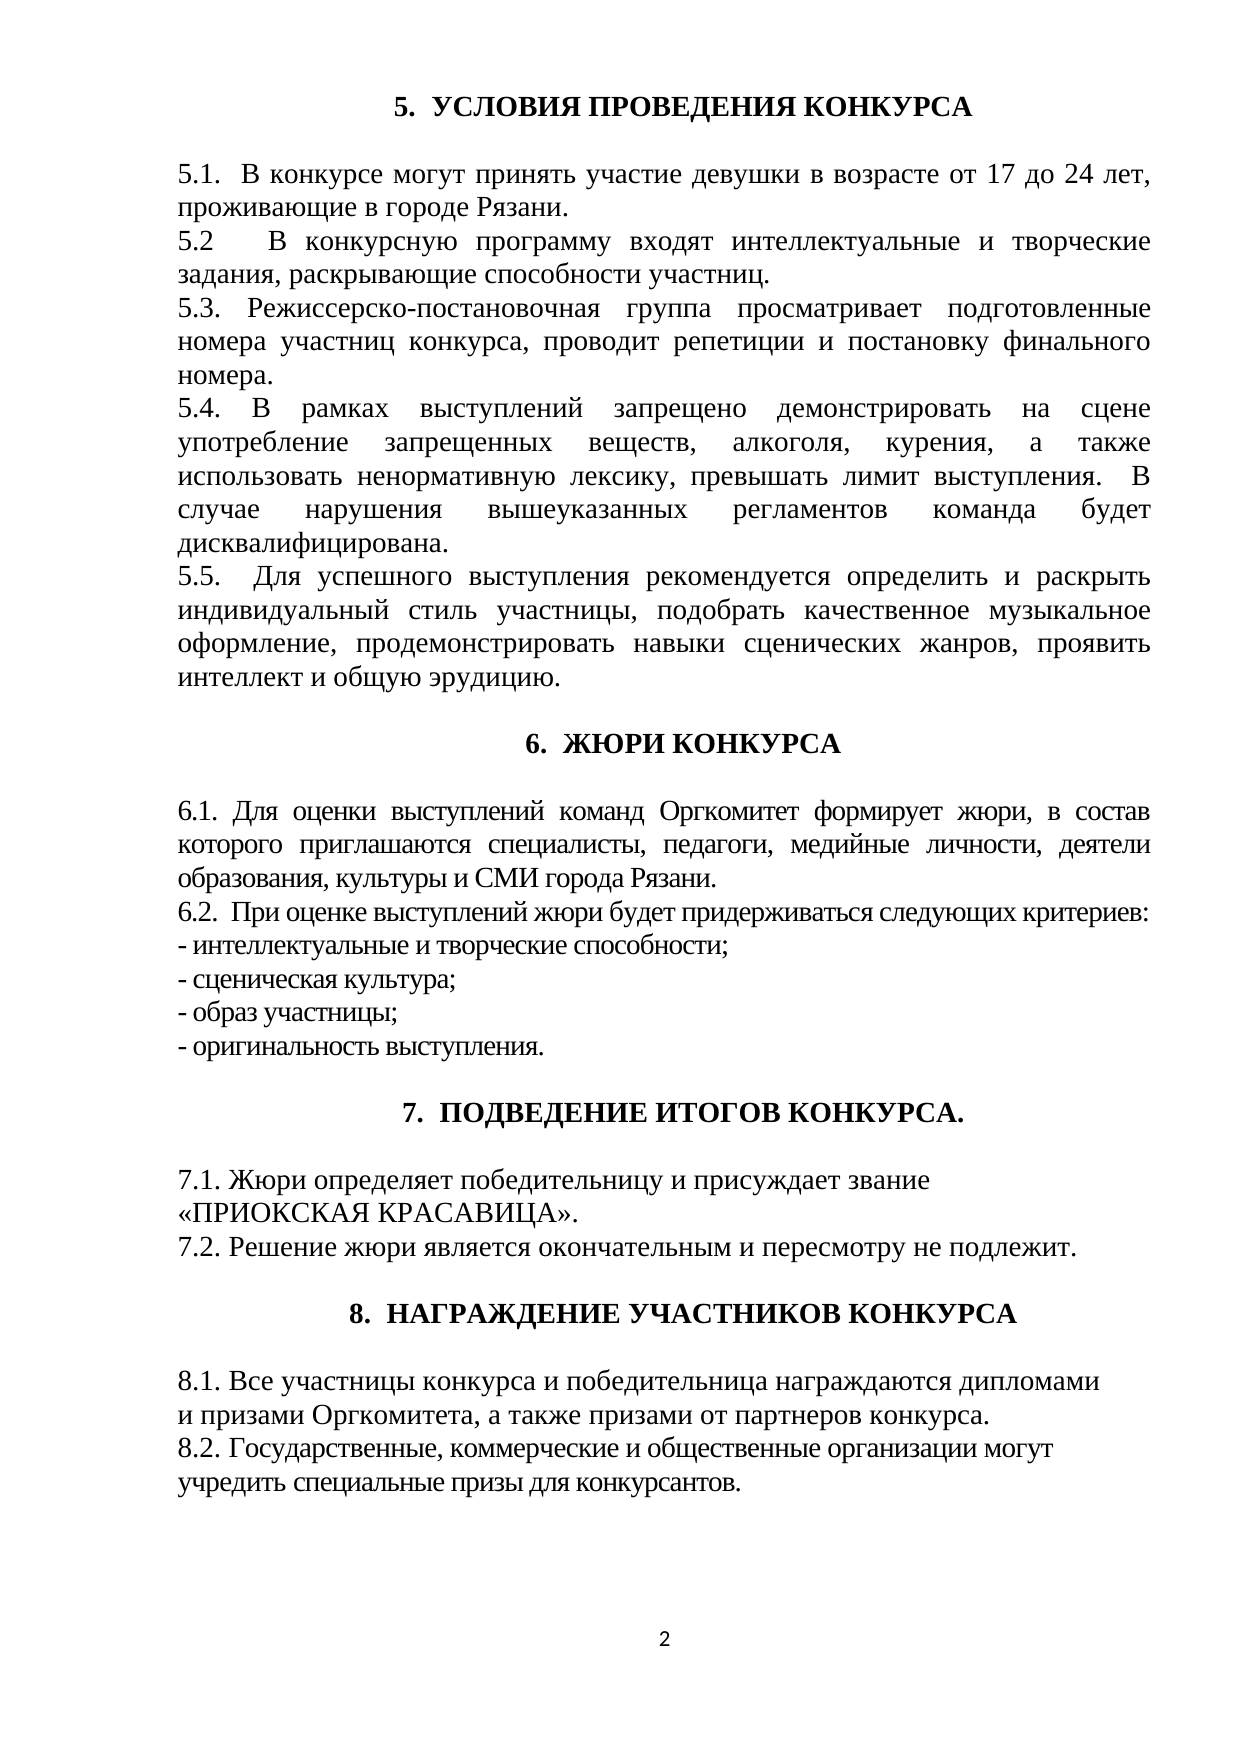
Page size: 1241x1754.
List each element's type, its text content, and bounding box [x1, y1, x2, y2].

text - сценическая культура; [177, 961, 1152, 994]
text 6.2. При оценке выступлений жюри будет придерживаться следующих критериев: [177, 894, 1152, 927]
text 5.1. В конкурсе могут принять участие девушки в возрасте от 17 до 24 лет, проживающие в городе Рязани. [177, 156, 1152, 223]
text - интеллектуальные и творческие способности; [177, 927, 1152, 961]
list УСЛОВИЯ ПРОВЕДЕНИЯ КОНКУРСА [215, 89, 1152, 122]
text - образ участницы; [177, 994, 1152, 1028]
text 6.1. Для оценки выступлений команд Оргкомитет формирует жюри, в состав которого приглашаются специалисты, педагоги, медийные личности, деятели образования, культуры и СМИ города Рязани. [177, 793, 1152, 894]
list ЖЮРИ КОНКУРСА [215, 726, 1152, 759]
text 7.1. Жюри определяет победительницу и присуждает звание «ПРИОКСКАЯ КРАСАВИЦА». [177, 1162, 1152, 1229]
list НАГРАЖДЕНИЕ УЧАСТНИКОВ КОНКУРСА [215, 1296, 1152, 1330]
text 5.3. Режиссерско-постановочная группа просматривает подготовленные номера участниц конкурса, проводит репетиции и постановку финального номера. [177, 290, 1152, 391]
text 8.2. Государственные, коммерческие и общественные организации могут учредить специальные призы для конкурсантов. [177, 1430, 1152, 1497]
text 7.2. Решение жюри является окончательным и пересмотру не подлежит. [177, 1229, 1152, 1263]
text - оригинальность выступления. [177, 1028, 1152, 1061]
text 8.1. Все участницы конкурса и победительница награждаются дипломами и призами Оргкомитета, а также призами от партнеров конкурса. [177, 1363, 1152, 1430]
text 5.4. В рамках выступлений запрещено демонстрировать на сцене употребление запрещенных веществ, алкоголя, курения, а также использовать ненормативную лексику, превышать лимит выступления. В случае нарушения вышеуказанных регламентов команда будет дисквалифицирована. [177, 391, 1152, 558]
text 5.5. Для успешного выступления рекомендуется определить и раскрыть индивидуальный стиль участницы, подобрать качественное музыкальное оформление, продемонстрировать навыки сценических жанров, проявить интеллект и общую эрудицию. [177, 558, 1152, 692]
text 5.2 В конкурсную программу входят интеллектуальные и творческие задания, раскрывающие способности участниц. [177, 223, 1152, 290]
list ПОДВЕДЕНИЕ ИТОГОВ КОНКУРСА. [215, 1095, 1152, 1128]
